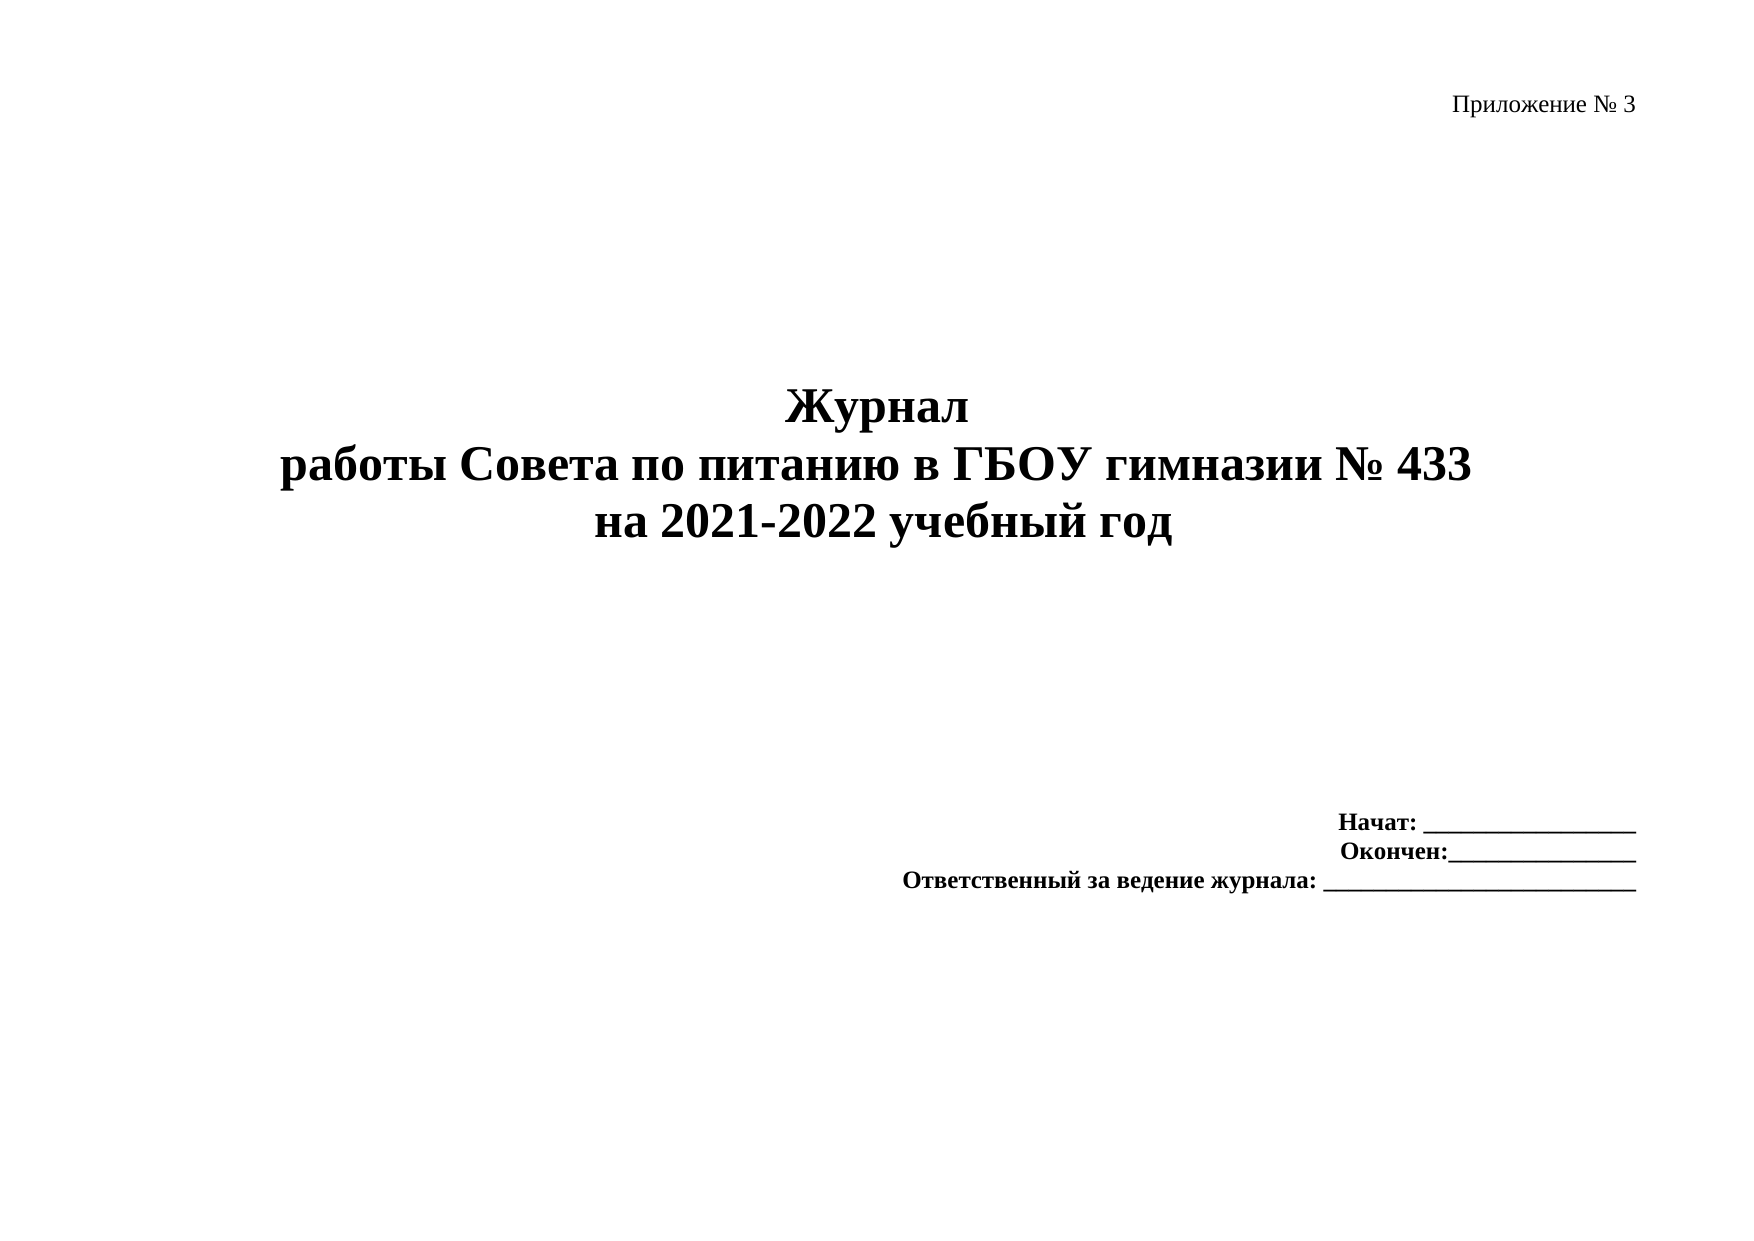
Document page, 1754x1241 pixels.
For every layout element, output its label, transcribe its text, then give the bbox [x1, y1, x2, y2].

text Ответственный за ведение журнала: _________________________ [118, 865, 1636, 894]
text на 2021-2022 учебный год [118, 491, 1636, 549]
text Окончен:_______________ [118, 836, 1636, 865]
text Журнал [118, 376, 1636, 434]
text Приложение № 3 [118, 89, 1636, 117]
text работы Совета по питанию в ГБОУ гимназии № 433 [118, 434, 1636, 491]
text Начат: _________________ [118, 807, 1636, 836]
